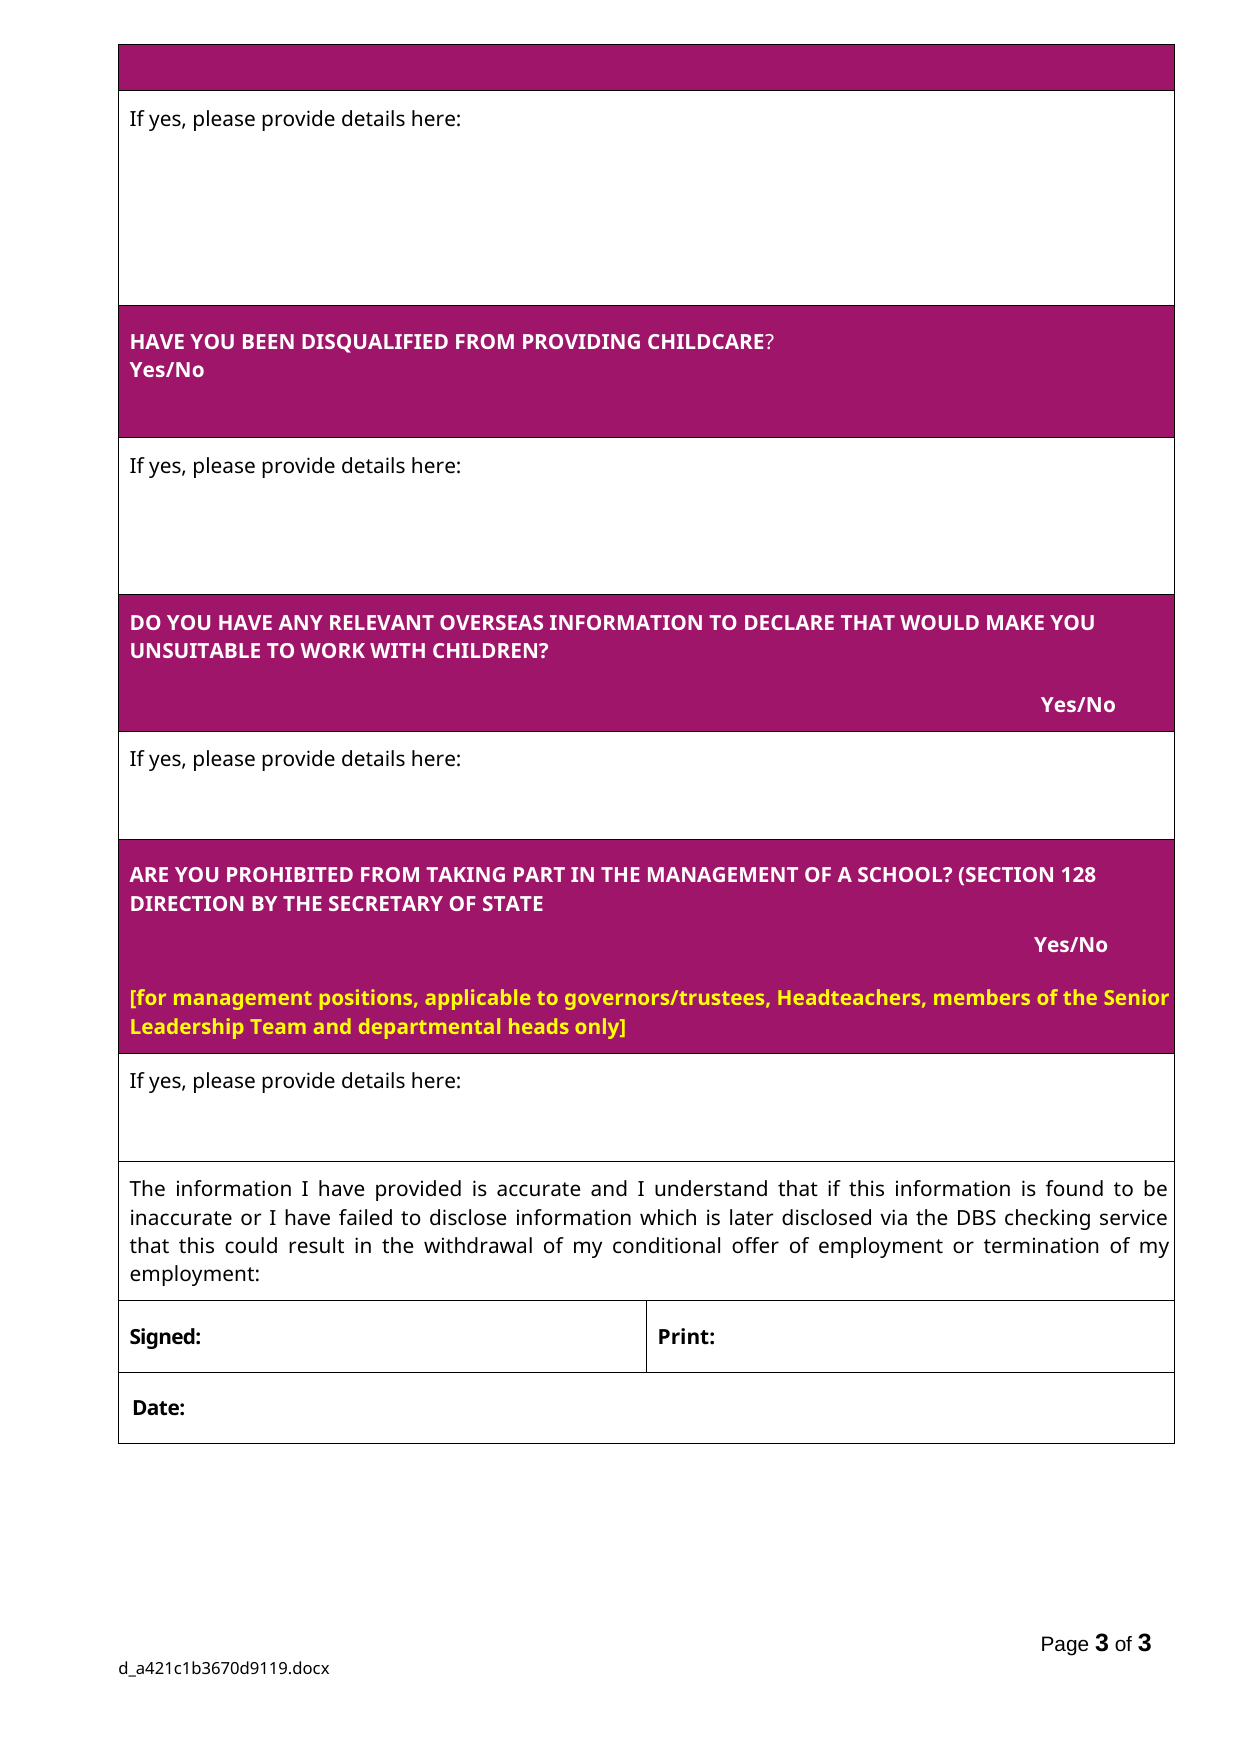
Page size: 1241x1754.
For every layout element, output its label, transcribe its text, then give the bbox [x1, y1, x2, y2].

table_cell Signed: [119, 1301, 646, 1372]
table_cell The information I have provided is accurate and I understand that if this information is found to be inaccurate or I have failed to disclose information which is later disclosed via the DBS checking service that this could result in the withdrawal of my conditional offer of employment or termination of my employment: [119, 1162, 1174, 1300]
table_cell If yes, please provide details here: [119, 91, 1174, 305]
table_cell If yes, please provide details here: [119, 1054, 1174, 1161]
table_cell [119, 45, 1174, 90]
table_cell If yes, please provide details here: [119, 438, 1174, 594]
table_cell Date: [119, 1373, 1174, 1443]
table_cell DO YOU HAVE ANY RELEVANT OVERSEAS INFORMATION TO DECLARE THAT WOULD MAKE YOU UNSUITABLE TO WORK WITH CHILDREN? Yes/No [119, 595, 1174, 731]
table_cell Print: [647, 1301, 1174, 1372]
table_cell HAVE YOU BEEN DISQUALIFIED FROM PROVIDING CHILDCARE? Yes/No [119, 306, 1174, 437]
table_cell ARE YOU PROHIBITED FROM TAKING PART IN THE MANAGEMENT OF A SCHOOL? (SECTION 128 DIRECTION BY THE SECRETARY OF STATE Yes/No [for management positions, applicable to governors/trustees, Headteachers, members of the Senior Leadership Team and departmental heads only] [119, 840, 1174, 1053]
table_cell If yes, please provide details here: [119, 732, 1174, 839]
